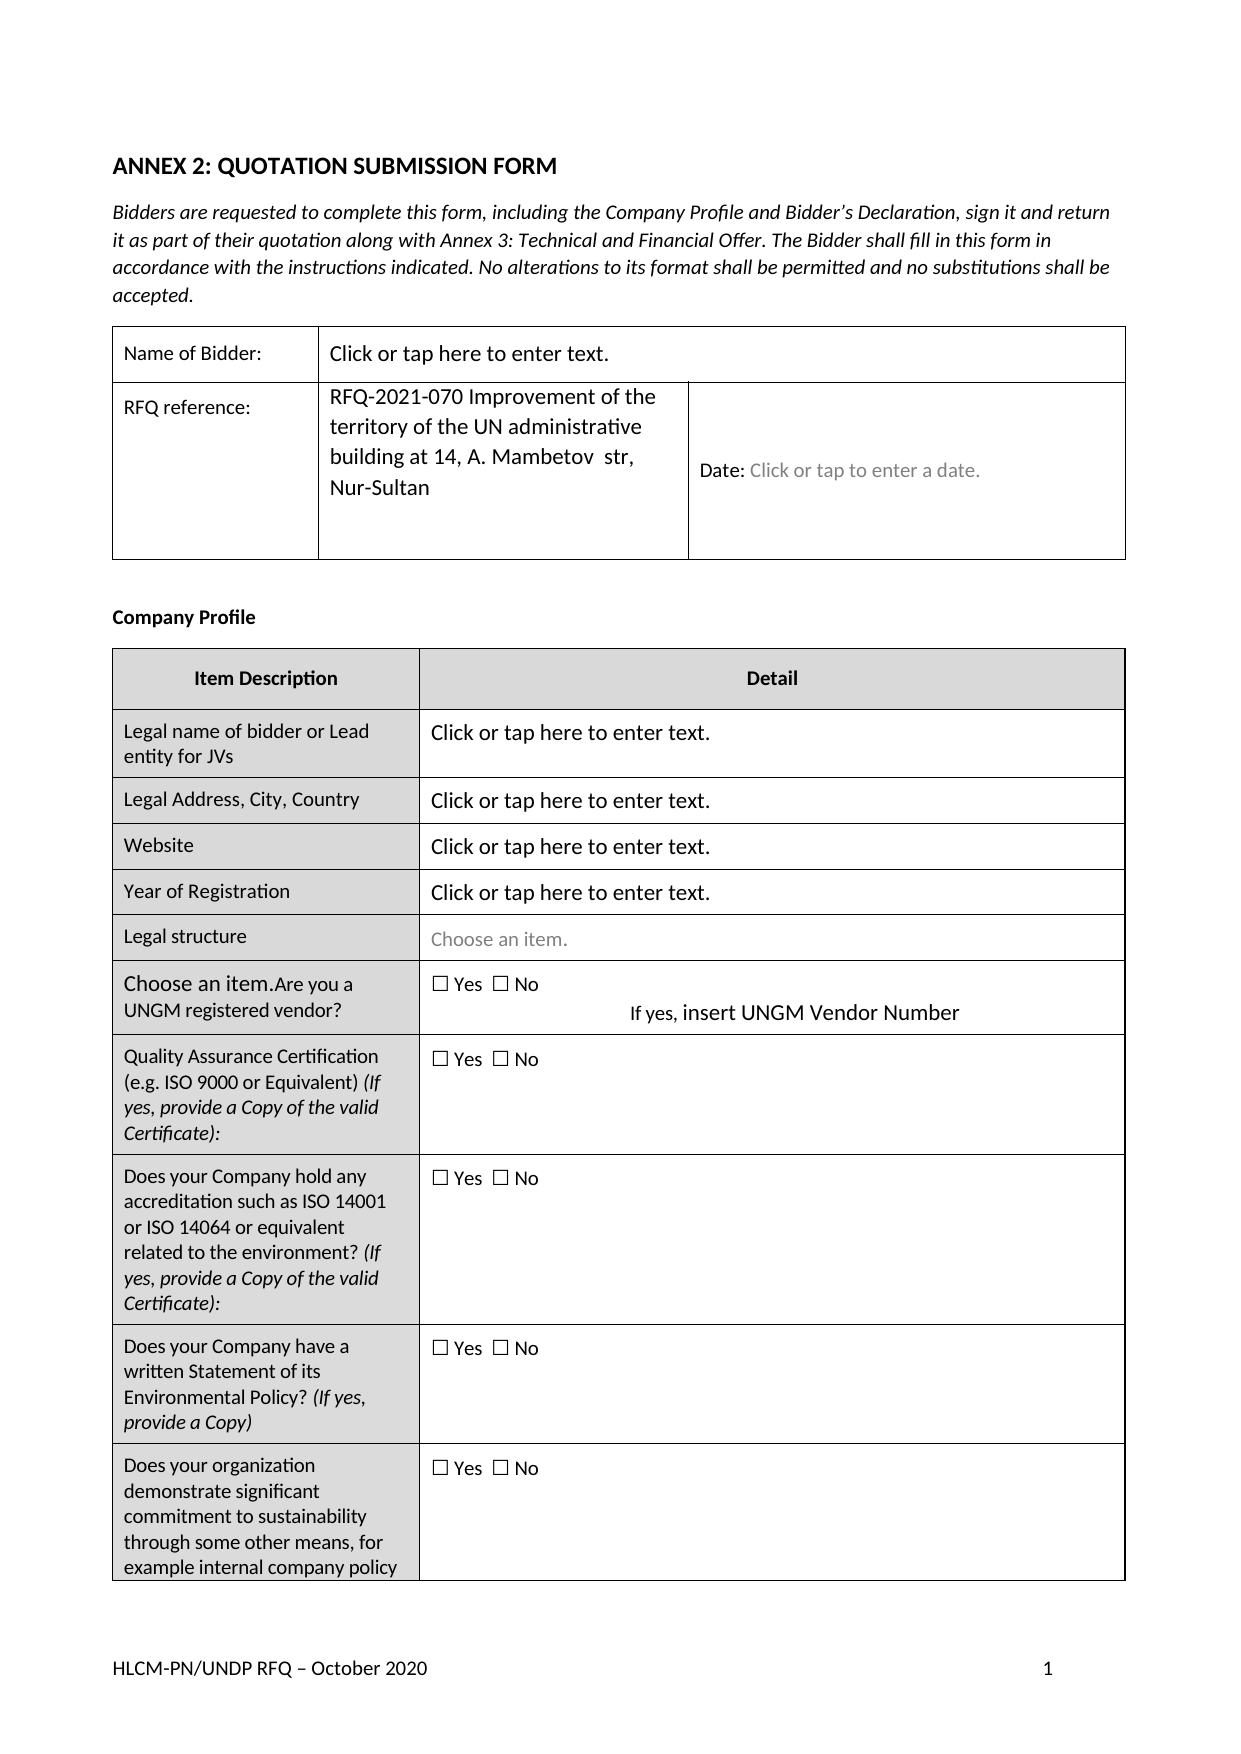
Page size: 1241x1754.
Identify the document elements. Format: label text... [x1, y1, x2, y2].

table_cell Legal name of bidder or Lead entity for JVs [113, 710, 419, 777]
table_header Detail [420, 649, 1124, 709]
table_cell Yes No [420, 1325, 1124, 1443]
table_cell Year of Registration [113, 870, 419, 914]
table_cell RFQ reference: [113, 383, 318, 559]
text Company Profile [112, 604, 1128, 629]
table_cell Legal structure [113, 915, 419, 960]
text Bidders are requested to complete this form, including the Company Profile and Bidder’s Declaration, sign it and return it as part of their quotation along with Annex 3: Technical and Financial Offer. The Bidder shall fill in this form in accordance with the instructions indicated. No alterations to its format shall be permitted and no substitutions shall be accepted. [112, 199, 1128, 307]
table_cell Does your Company hold any accreditation such as ISO 14001 or ISO 14064 or equivalent related to the environment? (If yes, provide a Copy of the valid Certificate): [113, 1155, 419, 1324]
table_cell Yes No [420, 1035, 1124, 1154]
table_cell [113, 1444, 419, 1580]
table_header Name of Bidder: [113, 327, 318, 381]
table_cell Yes No If yes, [420, 961, 1124, 1034]
table_header Item Description [113, 649, 419, 709]
table_cell [319, 383, 688, 559]
table_cell Date: [689, 383, 1125, 559]
table_cell Are you a UNGM registered vendor? [113, 961, 419, 1034]
table_cell Does your Company have a written Statement of its Environmental Policy? (If yes, provide a Copy) [113, 1325, 419, 1443]
table_cell Legal Address, City, Country [113, 778, 419, 823]
table_cell Yes No [420, 1155, 1124, 1324]
text ANNEX 2: QUOTATION SUBMISSION FORM [112, 150, 1128, 181]
table_cell Yes No [420, 1444, 1124, 1580]
table_cell Website [113, 824, 419, 869]
table_cell Quality Assurance Certification (e.g. ISO 9000 or Equivalent) (If yes, provide a Copy of the valid Certificate): [113, 1035, 419, 1154]
